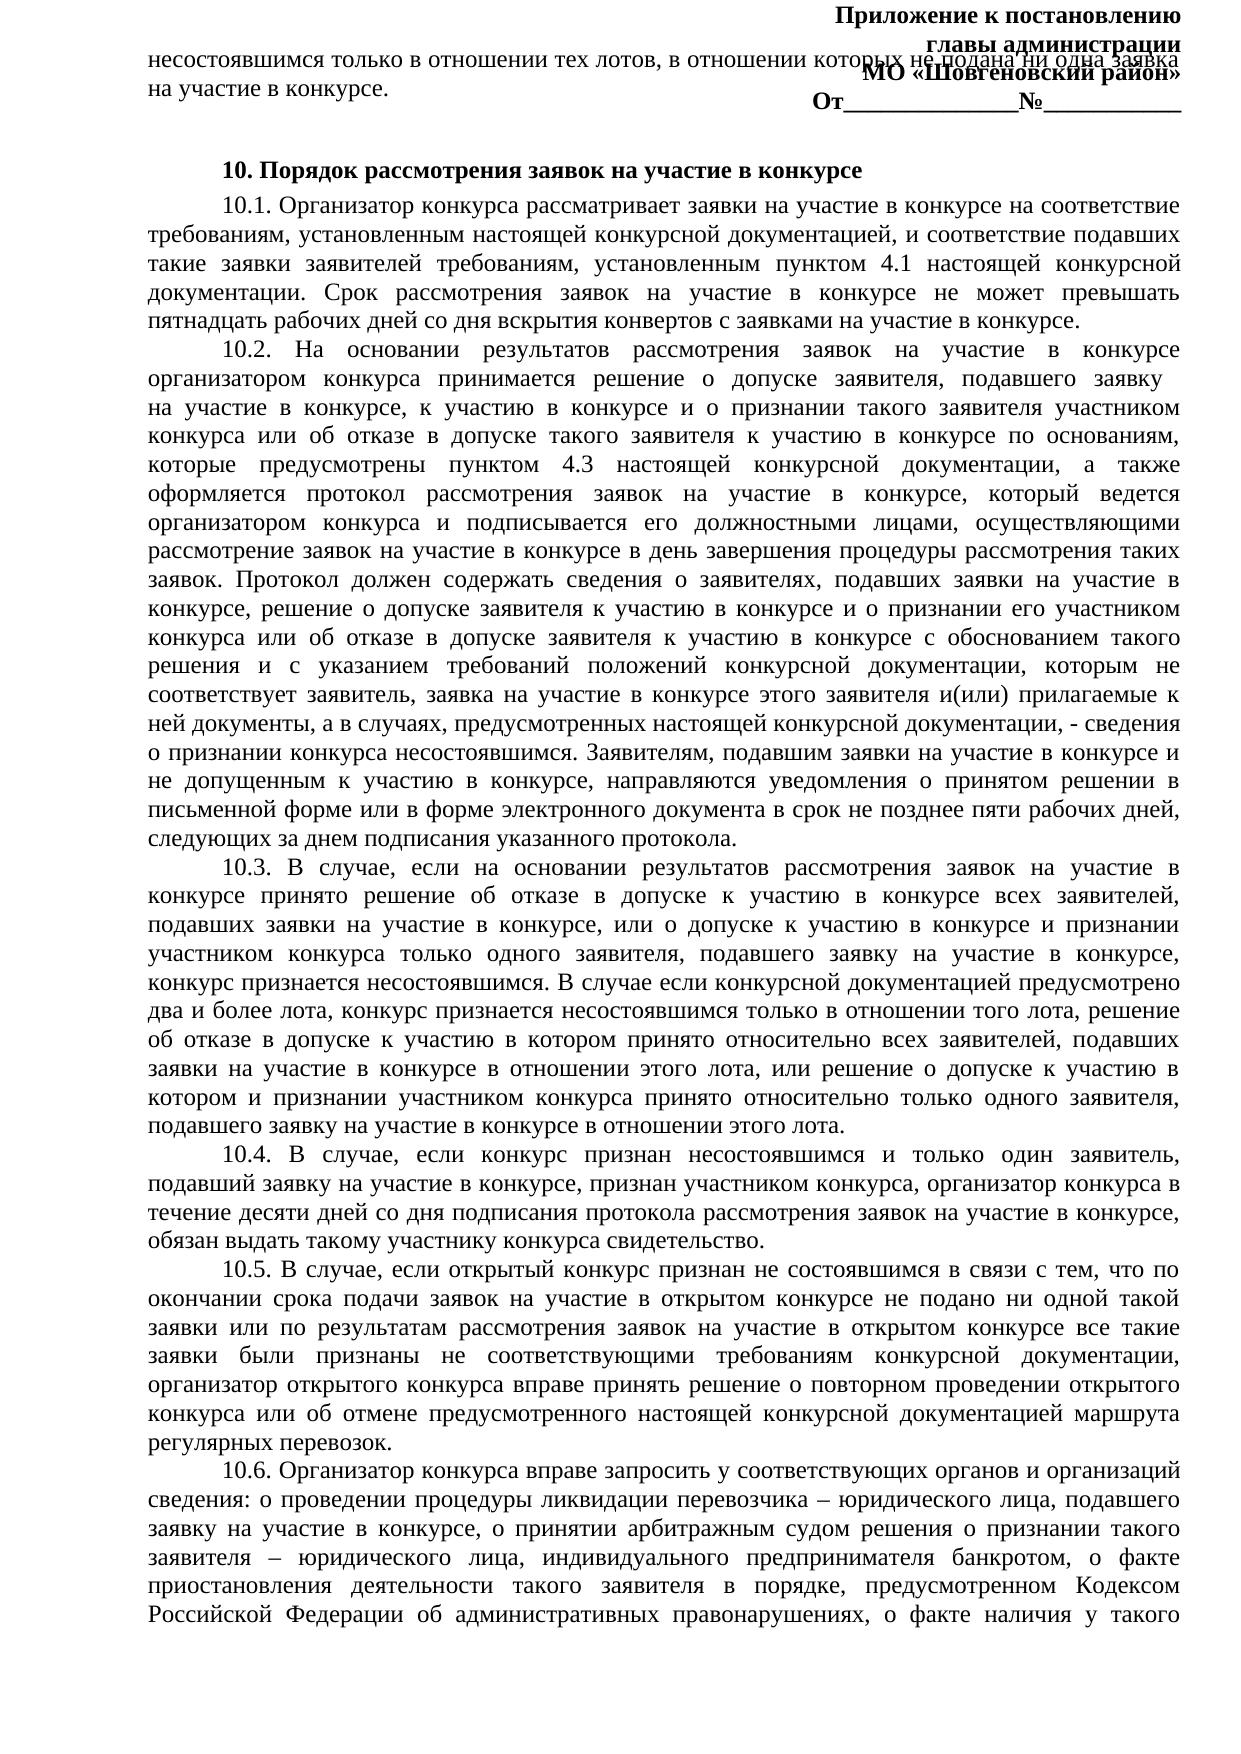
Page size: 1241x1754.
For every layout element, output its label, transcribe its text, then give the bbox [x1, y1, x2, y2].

text 10.1. Организатор конкурса рассматривает заявки на участие в конкурсе на соответствие требованиям, установленным настоящей конкурсной документацией, и соответствие подавших такие заявки заявителей требованиям, установленным пунктом 4.1 настоящей конкурсной документации. Срок рассмотрения заявок на участие в конкурсе не может превышать пятнадцать рабочих дней со дня вскрытия конвертов с заявками на участие в конкурсе. [148, 191, 1181, 334]
text 10.3. В случае, если на основании результатов рассмотрения заявок на участие в конкурсе принято решение об отказе в допуске к участию в конкурсе всех заявителей, подавших заявки на участие в конкурсе, или о допуске к участию в конкурсе и признании участником конкурса только одного заявителя, подавшего заявку на участие в конкурсе, конкурс признается несостоявшимся. В случае если конкурсной документацией предусмотрено два и более лота, конкурс признается несостоявшимся только в отношении того лота, решение об отказе в допуске к участию в котором принято относительно всех заявителей, подавших заявки на участие в конкурсе в отношении этого лота, или решение о допуске к участию в котором и признании участником конкурса принято относительно только одного заявителя, подавшего заявку на участие в конкурсе в отношении этого лота. [148, 852, 1181, 1139]
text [148, 44, 1181, 102]
text 10.5. В случае, если открытый конкурс признан не состоявшимся в связи с тем, что по окончании срока подачи заявок на участие в открытом конкурсе не подано ни одной такой заявки или по результатам рассмотрения заявок на участие в открытом конкурсе все такие заявки были признаны не соответствующими требованиям конкурсной документации, организатор открытого конкурса вправе принять решение о повторном проведении открытого конкурса или об отмене предусмотренного настоящей конкурсной документацией маршрута регулярных перевозок. [148, 1254, 1181, 1456]
subtitle 10. Порядок рассмотрения заявок на участие в конкурсе [148, 156, 1181, 184]
text 10.2. На основании результатов рассмотрения заявок на участие в конкурсе организатором конкурса принимается решение о допуске заявителя, подавшего заявку на участие в конкурсе, к участию в конкурсе и о признании такого заявителя участником конкурса или об отказе в допуске такого заявителя к участию в конкурсе по основаниям, которые предусмотрены пунктом 4.3 настоящей конкурсной документации, а также оформляется протокол рассмотрения заявок на участие в конкурсе, который ведется организатором конкурса и подписывается его должностными лицами, осуществляющими рассмотрение заявок на участие в конкурсе в день завершения процедуры рассмотрения таких заявок. Протокол должен содержать сведения о заявителях, подавших заявки на участие в конкурсе, решение о допуске заявителя к участию в конкурсе и о признании его участником конкурса или об отказе в допуске заявителя к участию в конкурсе с обоснованием такого решения и с указанием требований положений конкурсной документации, которым не соответствует заявитель, заявка на участие в конкурсе этого заявителя и(или) прилагаемые к ней документы, а в случаях, предусмотренных настоящей конкурсной документации, - сведения о признании конкурса несостоявшимся. Заявителям, подавшим заявки на участие в конкурсе и не допущенным к участию в конкурсе, направляются уведомления о принятом решении в письменной форме или в форме электронного документа в срок не позднее пяти рабочих дней, следующих за днем подписания указанного протокола. [148, 334, 1181, 852]
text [148, 1456, 1181, 1628]
text 10.4. В случае, если конкурс признан несостоявшимся и только один заявитель, подавший заявку на участие в конкурсе, признан участником конкурса, организатор конкурса в течение десяти дней со дня подписания протокола рассмотрения заявок на участие в конкурсе, обязан выдать такому участнику конкурса свидетельство. [148, 1139, 1181, 1254]
